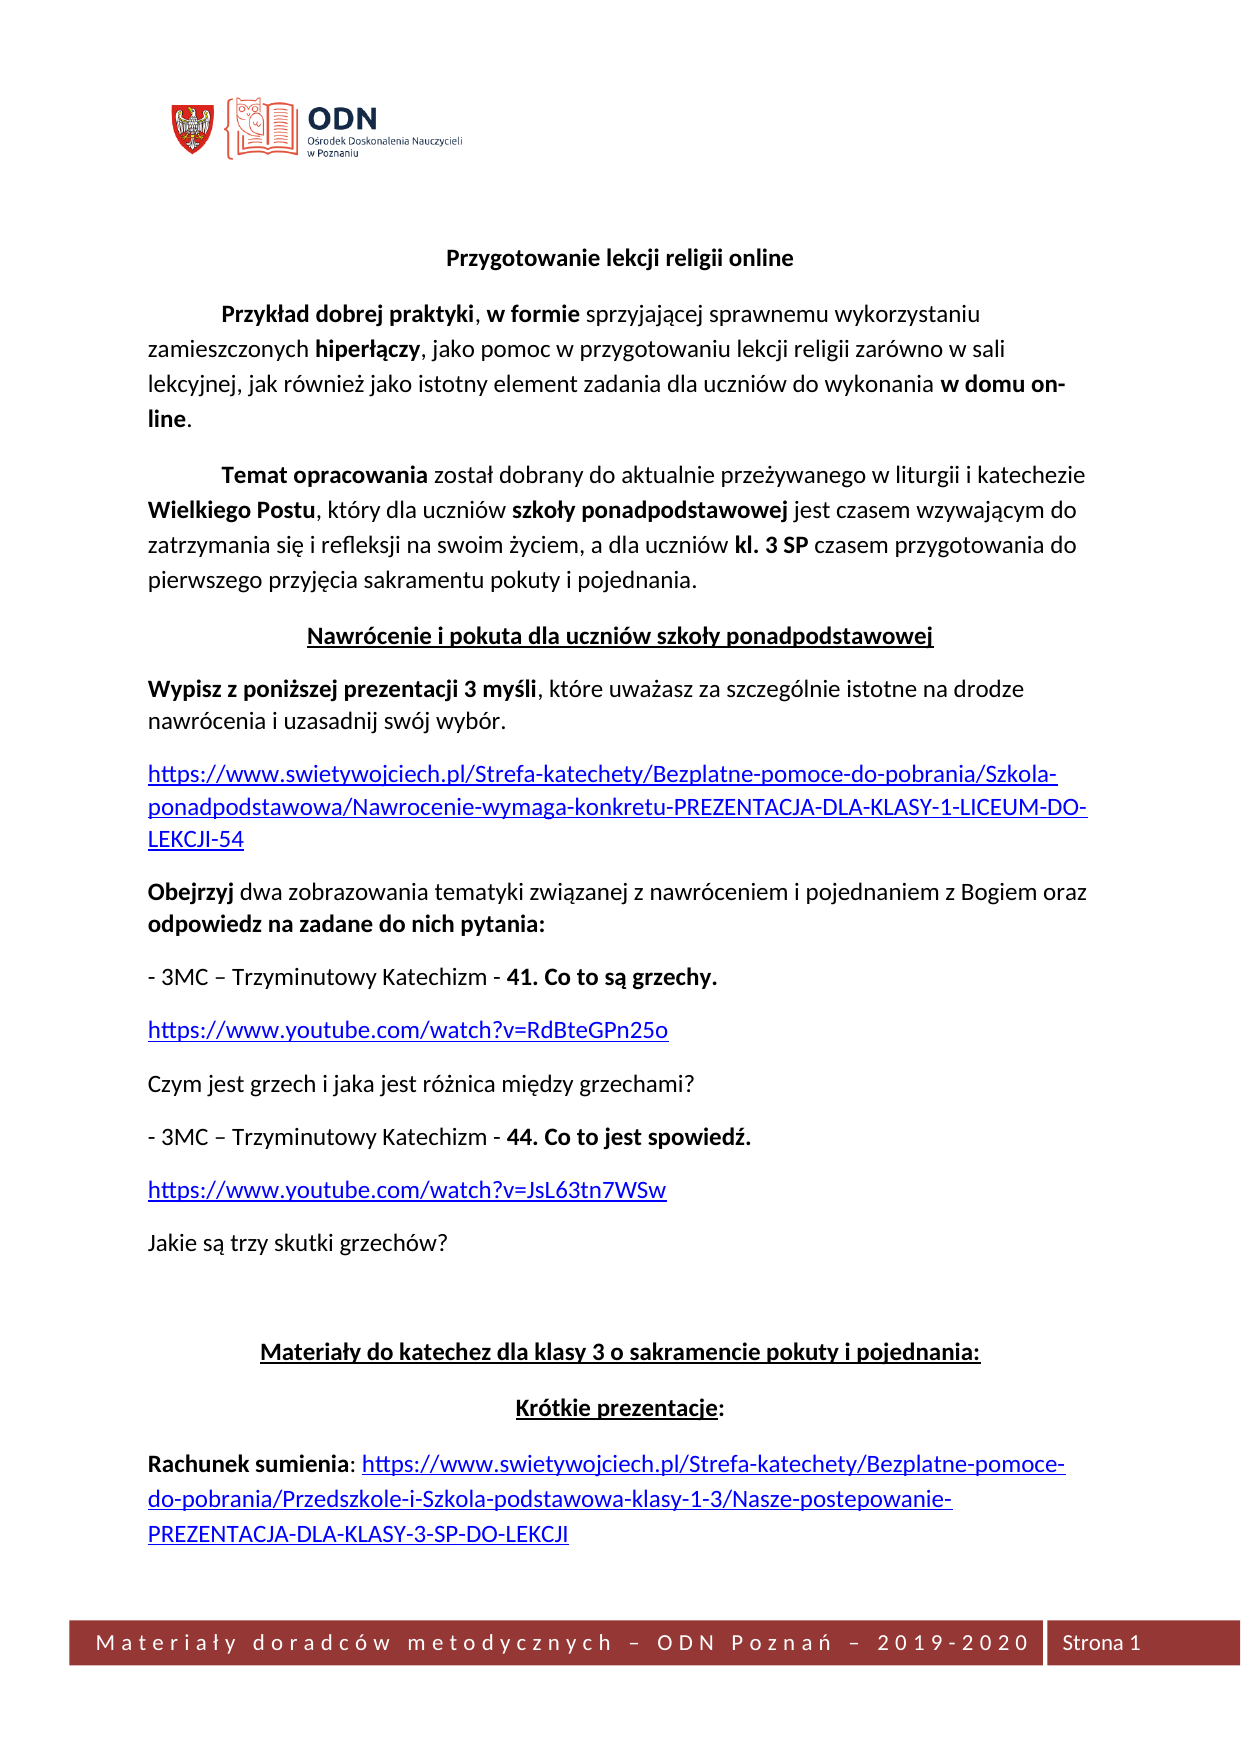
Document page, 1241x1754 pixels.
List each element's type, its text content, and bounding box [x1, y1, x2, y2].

text - 3MC – Trzyminutowy Katechizm - 41. Co to są grzechy. [148, 961, 1093, 992]
text https://www.youtube.com/watch?v=RdBteGPn25o [148, 1014, 1093, 1045]
text Obejrzyj dwa zobrazowania tematyki związanej z nawróceniem i pojednaniem z Bogiem oraz odpowiedz na zadane do nich pytania: [148, 876, 1093, 939]
text Jakie są trzy skutki grzechów? [148, 1227, 1093, 1258]
text Temat opracowania został dobrany do aktualnie przeżywanego w liturgii i katechezie Wielkiego Postu, który dla uczniów szkoły ponadpodstawowej jest czasem wzywającym do zatrzymania się i refleksji na swoim życiem, a dla uczniów kl. 3 SP czasem przygotowania do pierwszego przyjęcia sakramentu pokuty i pojednania. [148, 459, 1093, 594]
text - 3MC – Trzyminutowy Katechizm - 44. Co to jest spowiedź. [148, 1121, 1093, 1151]
text Krótkie prezentacje: [148, 1392, 1093, 1422]
picture [147, 73, 484, 184]
text Wypisz z poniższej prezentacji 3 myśli, które uważasz za szczególnie istotne na drodze nawrócenia i uzasadnij swój wybór. [148, 673, 1093, 736]
text https://www.swietywojciech.pl/Strefa-katechety/Bezplatne-pomoce-do-pobrania/Szkola-ponadpodstawowa/Nawrocenie-wymaga-konkretu-PREZENTACJA-DLA-KLASY-1-LICEUM-DO-LEKCJI-54 [148, 758, 1093, 853]
text Przykład dobrej praktyki, w formie sprzyjającej sprawnemu wykorzystaniu zamieszczonych hiperłączy, jako pomoc w przygotowaniu lekcji religii zarówno w sali lekcyjnej, jak również jako istotny element zadania dla uczniów do wykonania w domu on-line. [148, 298, 1093, 434]
text https://www.youtube.com/watch?v=JsL63tn7WSw [148, 1174, 1093, 1204]
text Przygotowanie lekcji religii online [148, 242, 1093, 273]
text Materiały do katechez dla klasy 3 o sakramencie pokuty i pojednania: [148, 1336, 1093, 1367]
text Nawrócenie i pokuta dla uczniów szkoły ponadpodstawowej [148, 620, 1093, 650]
text Rachunek sumienia: https://www.swietywojciech.pl/Strefa-katechety/Bezplatne-pomoce-do-pobrania/Przedszkole-i-Szkola-podstawowa-klasy-1-3/Nasze-postepowanie-PREZENTACJA-DLA-KLASY-3-SP-DO-LEKCJI [148, 1448, 1093, 1548]
text Czym jest grzech i jaka jest różnica między grzechami? [148, 1068, 1093, 1098]
